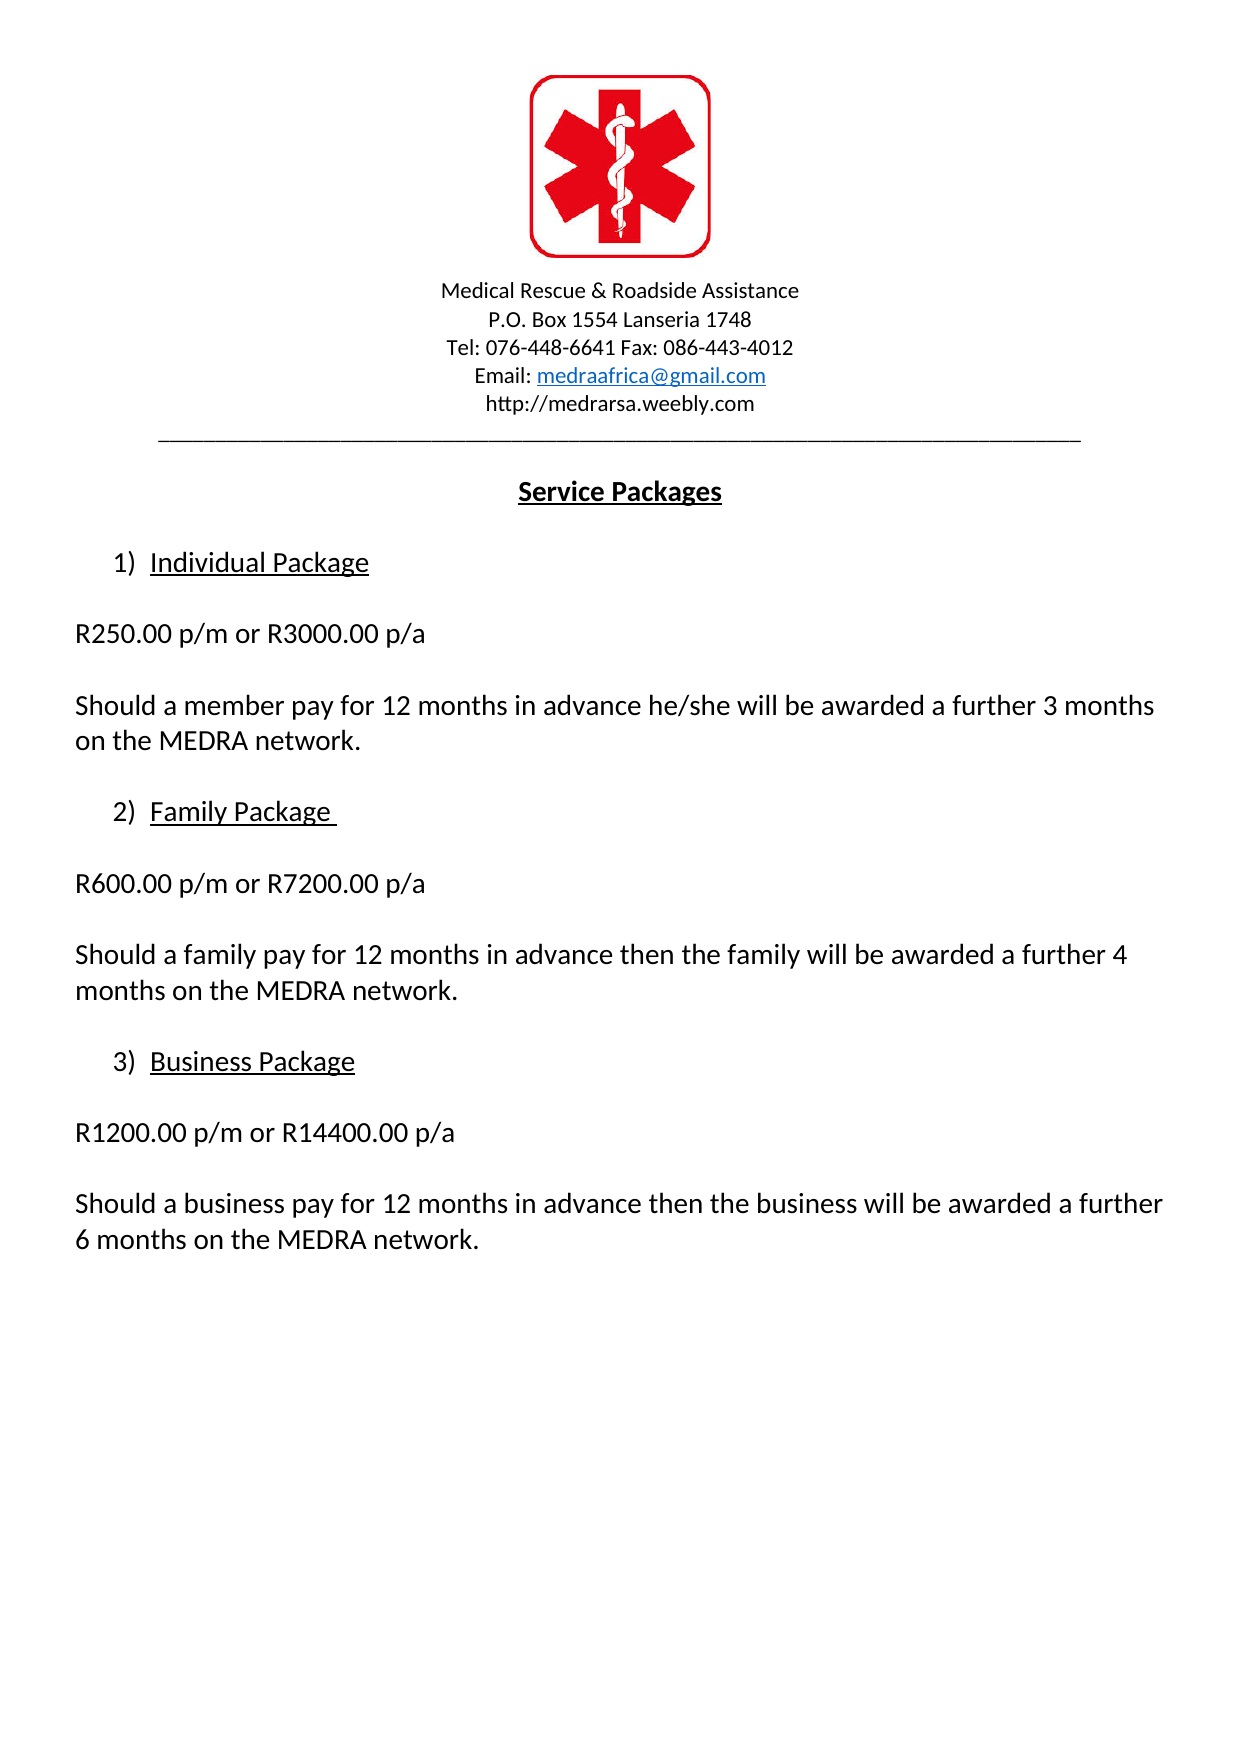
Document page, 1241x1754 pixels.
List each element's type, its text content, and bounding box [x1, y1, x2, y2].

text P.O. Box 1554 Lanseria 1748 [75, 305, 1165, 333]
text Should a member pay for 12 months in advance he/she will be awarded a further 3 months on the MEDRA network. [75, 687, 1165, 758]
list Family Package [112, 793, 1165, 829]
text Tel: 076-448-6641 Fax: 086-443-4012 [75, 333, 1165, 361]
text Medical Rescue & Roadside Assistance [75, 277, 1165, 305]
text Should a family pay for 12 months in advance then the family will be awarded a further 4 months on the MEDRA network. [75, 936, 1165, 1007]
text Email: medraafrica@gmail.com [75, 361, 1165, 389]
text R1200.00 p/m or R14400.00 p/a [75, 1114, 1165, 1150]
text http://medrarsa.weebly.com [75, 389, 1165, 417]
text Service Packages [75, 473, 1165, 508]
picture [529, 75, 711, 258]
list Business Package [112, 1043, 1165, 1078]
text R250.00 p/m or R3000.00 p/a [75, 615, 1165, 651]
list Individual Package [112, 544, 1165, 580]
text _________________________________________________________________________________ [75, 417, 1165, 445]
text R600.00 p/m or R7200.00 p/a [75, 865, 1165, 900]
text Should a business pay for 12 months in advance then the business will be awarded a further 6 months on the MEDRA network. [75, 1185, 1165, 1257]
